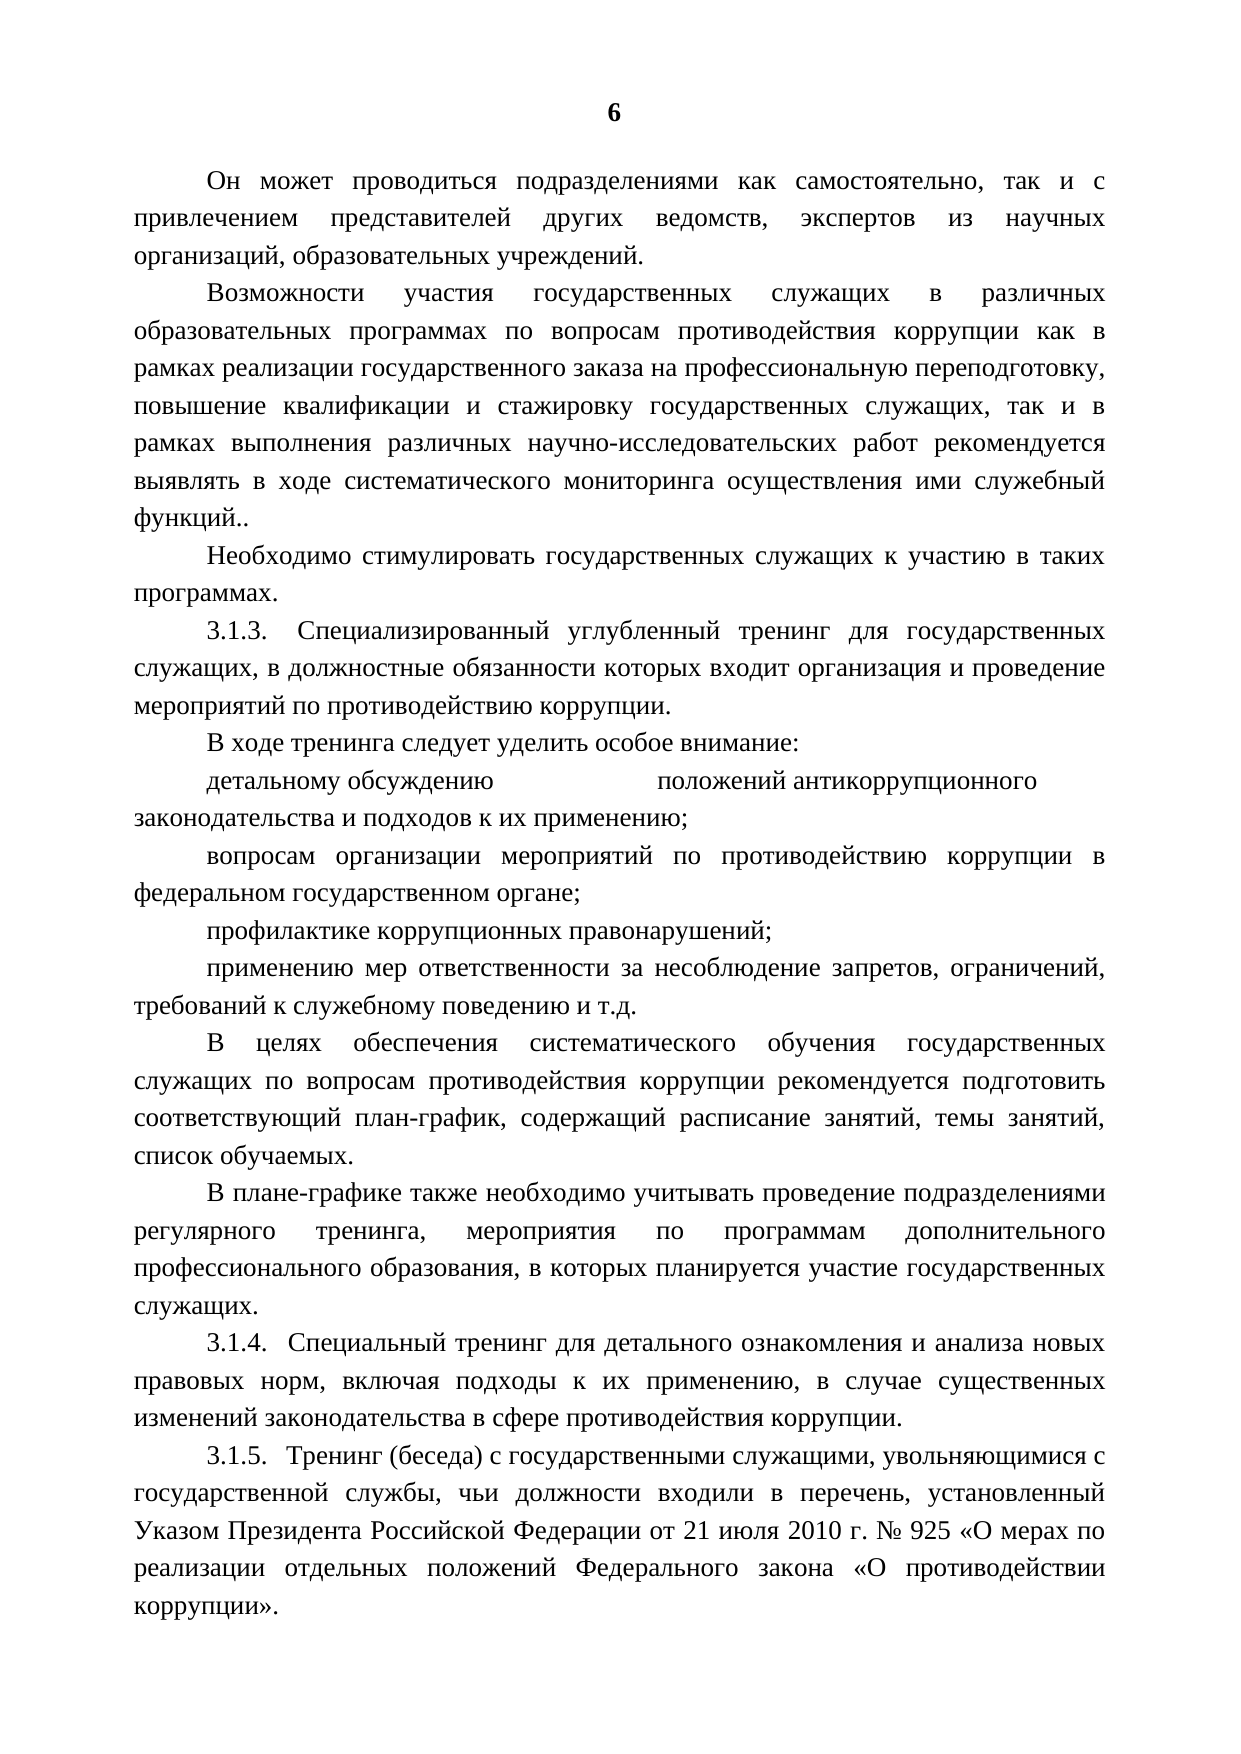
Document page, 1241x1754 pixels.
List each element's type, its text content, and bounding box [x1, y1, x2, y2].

list Тренинг (беседа) с государственными служащими, увольняющимися с государственной службы, чьи должности входили в перечень, установленный Указом Президента Российской Федерации от 21 июля 2010 г. № 925 «О мерах по реализации отдельных положений Федерального закона «О противодействии коррупции». [133, 1434, 1106, 1622]
list Специализированный углубленный тренинг для государственных служащих, в должностные обязанности которых входит организация и проведение мероприятий по противодействию коррупции. [133, 609, 1106, 722]
text законодательства и подходов к их применению; [133, 797, 1111, 834]
text детальному обсуждению положений антикоррупционного [133, 759, 1111, 797]
text вопросам организации мероприятий по противодействию коррупции в федеральном государственном органе; [133, 834, 1106, 909]
text Возможности участия государственных служащих в различных образовательных программах по вопросам противодействия коррупции как в рамках реализации государственного заказа на профессиональную переподготовку, повышение квалификации и стажировку государственных служащих, так и в рамках выполнения различных научно-исследовательских работ рекомендуется выявлять в ходе систематического мониторинга осуществления ими служебный функций.. [133, 272, 1106, 534]
text В ходе тренинга следует уделить особое внимание: [133, 722, 1111, 759]
list Специальный тренинг для детального ознакомления и анализа новых правовых норм, включая подходы к их применению, в случае существенных изменений законодательства в сфере противодействия коррупции. [133, 1322, 1106, 1434]
text Он может проводиться подразделениями как самостоятельно, так и с привлечением представителей других ведомств, экспертов из научных организаций, образовательных учреждений. [133, 159, 1106, 272]
text В целях обеспечения систематического обучения государственных служащих по вопросам противодействия коррупции рекомендуется подготовить соответствующий план-график, содержащий расписание занятий, темы занятий, список обучаемых. [133, 1022, 1106, 1172]
text В плане-графике также необходимо учитывать проведение подразделениями регулярного тренинга, мероприятия по программам дополнительного профессионального образования, в которых планируется участие государственных служащих. [133, 1172, 1106, 1322]
text применению мер ответственности за несоблюдение запретов, ограничений, требований к служебному поведению и т.д. [133, 947, 1106, 1022]
text профилактике коррупционных правонарушений; [133, 909, 1111, 947]
text Необходимо стимулировать государственных служащих к участию в таких программах. [133, 534, 1106, 609]
